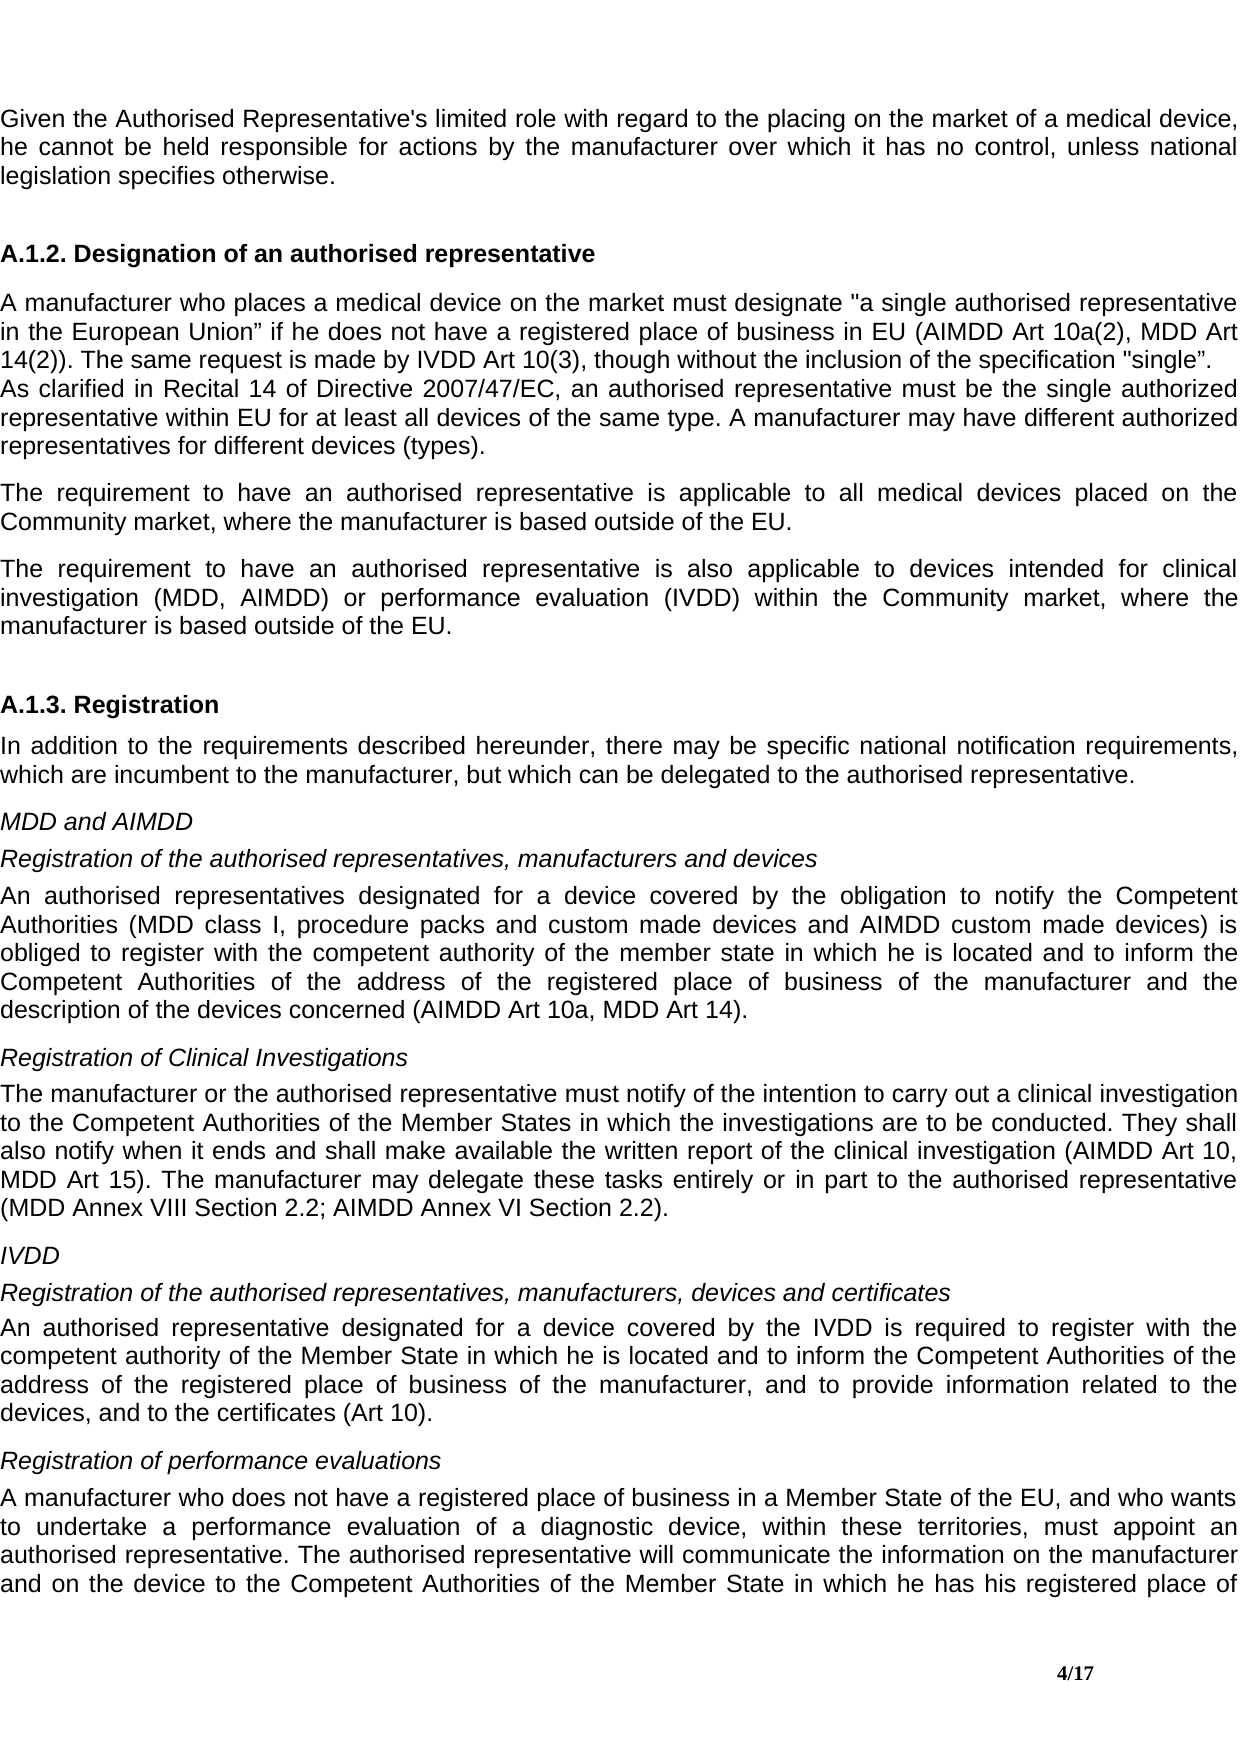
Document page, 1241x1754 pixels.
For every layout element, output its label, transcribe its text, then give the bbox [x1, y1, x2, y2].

text The requirement to have an authorised representative is applicable to all medical devices placed on the Community market, where the manufacturer is based outside of the EU. [0, 479, 1240, 536]
text Given the Authorised Representative's limited role with regard to the placing on the market of a medical device, he cannot be held responsible for actions by the manufacturer over which it has no control, unless national legislation specifies otherwise. [0, 104, 1240, 190]
text The manufacturer or the authorised representative must notify of the intention to carry out a clinical investigation to the Competent Authorities of the Member States in which the investigations are to be conducted. They shall also notify when it ends and shall make available the written report of the clinical investigation (AIMDD Art 10, MDD Art 15). The manufacturer may delegate these tasks entirely or in part to the authorised representative (MDD Annex VIII Section 2.2; AIMDD Annex VI Section 2.2). [0, 1080, 1240, 1223]
text Registration of performance evaluations [0, 1449, 1240, 1474]
subtitle A.1.2. Designation of an authorised representative [0, 243, 1240, 268]
text A manufacturer who places a medical device on the market must designate "a single authorised representative in the European Union” if he does not have a registered place of business in EU (AIMDD Art 10a(2), MDD Art 14(2)). The same request is made by IVDD Art 10(3), though without the inclusion of the specification "single”. [0, 289, 1240, 375]
text MDD and AIMDD [0, 810, 1240, 835]
text As clarified in Recital 14 of Directive 2007/47/EC, an authorised representative must be the single authorized representative within EU for at least all devices of the same type. A manufacturer may have different authorized representatives for different devices (types). [0, 375, 1240, 460]
text In addition to the requirements described hereunder, there may be specific national notification requirements, which are incumbent to the manufacturer, but which can be delegated to the authorised representative. [0, 732, 1240, 789]
subtitle A.1.3. Registration [0, 693, 1240, 718]
text An authorised representatives designated for a device covered by the obligation to notify the Competent Authorities (MDD class I, procedure packs and custom made devices and AIMDD custom made devices) is obliged to register with the competent authority of the member state in which he is located and to inform the Competent Authorities of the address of the registered place of business of the manufacturer and the description of the devices concerned (AIMDD Art 10a, MDD Art 14). [0, 882, 1240, 1024]
text Registration of the authorised representatives, manufacturers, devices and certificates [0, 1279, 1240, 1307]
text IVDD [0, 1244, 1240, 1269]
text Registration of the authorised representatives, manufacturers and devices [0, 848, 1240, 873]
text An authorised representative designated for a device covered by the IVDD is required to register with the competent authority of the Member State in which he is located and to inform the Competent Authorities of the address of the registered place of business of the manufacturer, and to provide information related to the devices, and to the certificates (Art 10). [0, 1313, 1240, 1428]
text Registration of Clinical Investigations [0, 1046, 1240, 1071]
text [0, 1484, 1240, 1598]
text The requirement to have an authorised representative is also applicable to devices intended for clinical investigation (MDD, AIMDD) or performance evaluation (IVDD) within the Community market, where the manufacturer is based outside of the EU. [0, 555, 1240, 641]
